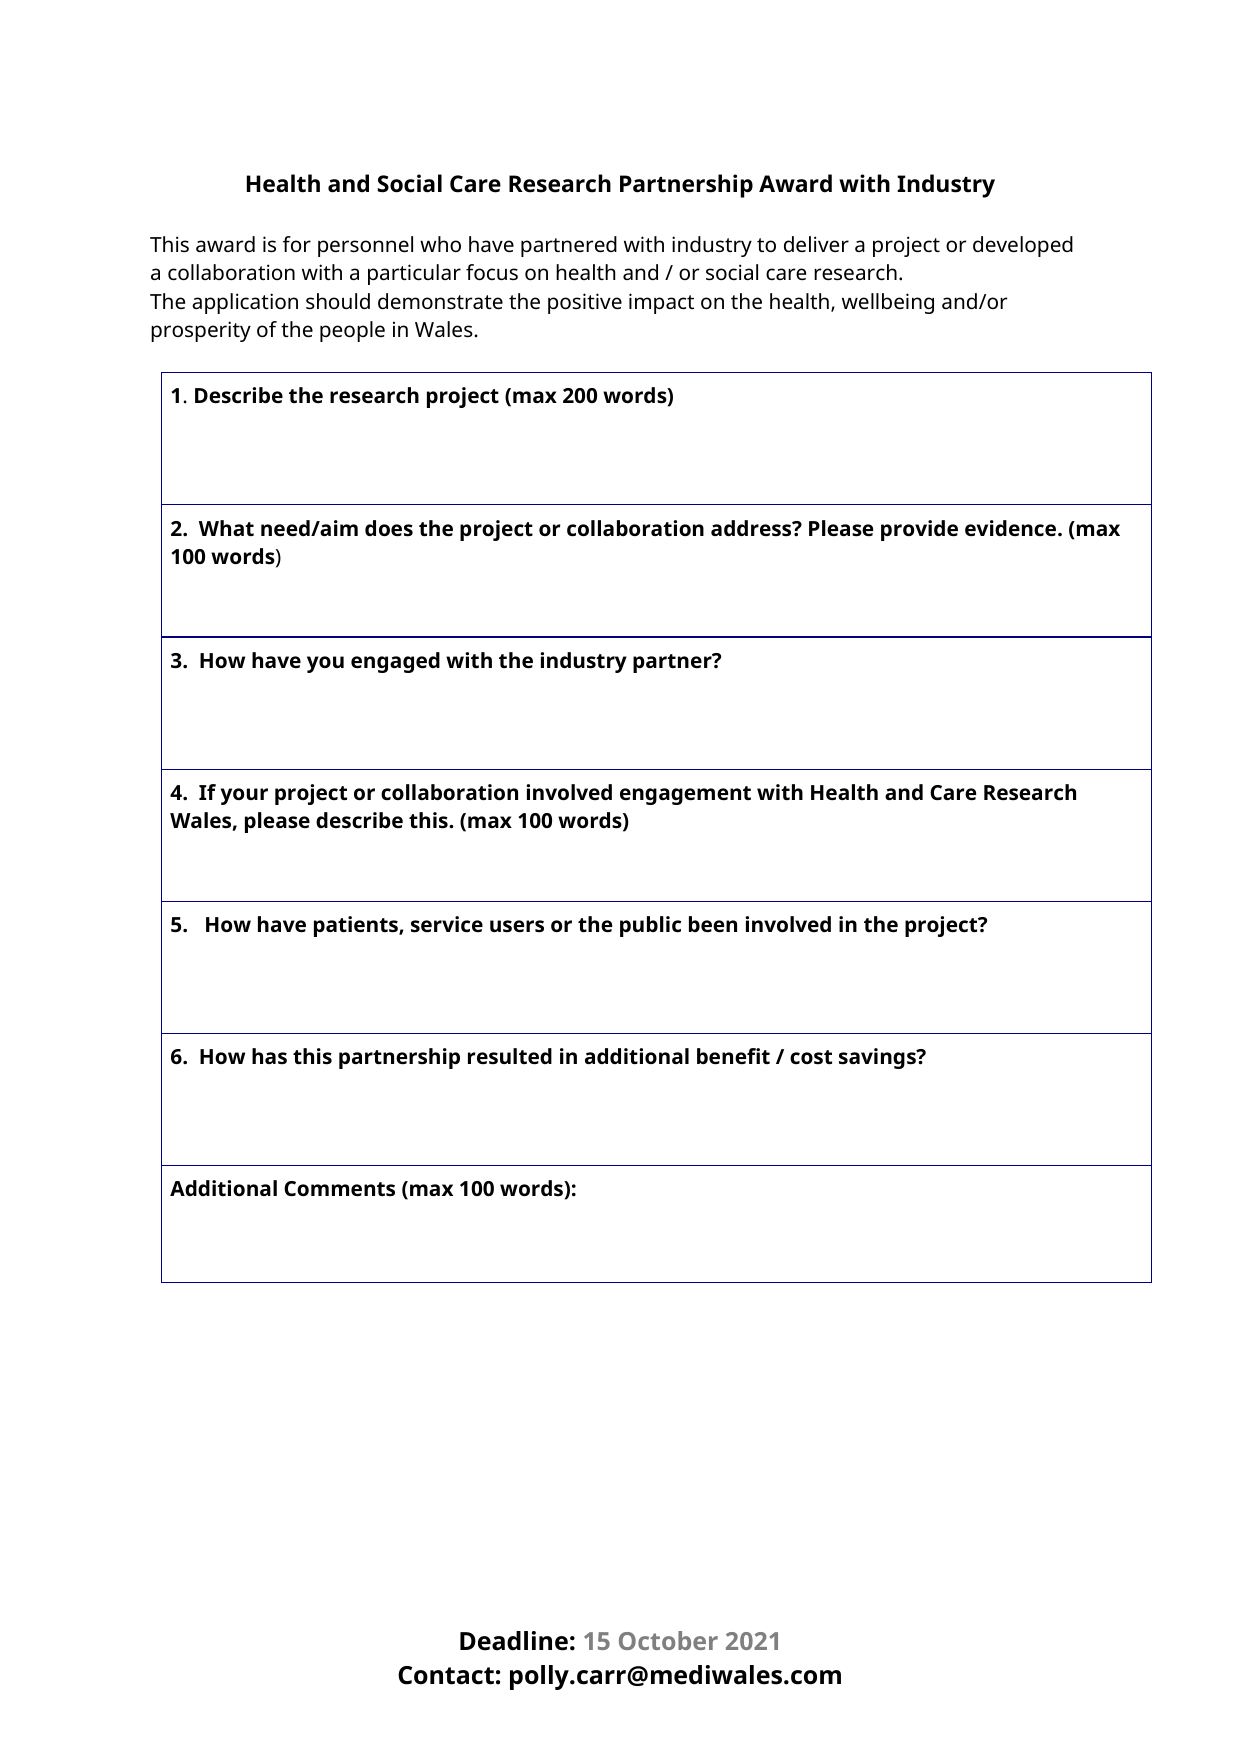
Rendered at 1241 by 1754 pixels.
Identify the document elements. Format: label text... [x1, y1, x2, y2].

text This award is for personnel who have partnered with industry to deliver a project or developed a collaboration with a particular focus on health and / or social care research. [150, 230, 1090, 287]
table_header 1. Describe the research project (max 200 words) [162, 373, 1151, 504]
table_cell 4. If your project or collaboration involved engagement with Health and Care Research Wales, please describe this. (max 100 words) [162, 770, 1151, 901]
table_cell 3. How have you engaged with the industry partner? [162, 638, 1151, 768]
table_cell 5. How have patients, service users or the public been involved in the project? [162, 902, 1151, 1033]
text Health and Social Care Research Partnership Award with Industry [150, 168, 1090, 199]
text The application should demonstrate the positive impact on the health, wellbeing and/or prosperity of the people in Wales. [150, 287, 1090, 344]
table_cell 2. What need/aim does the project or collaboration address? Please provide evidence. (max 100 words) [162, 505, 1151, 636]
table_cell Additional Comments (max 100 words): [162, 1166, 1151, 1282]
table_cell 6. How has this partnership resulted in additional benefit / cost savings? [162, 1034, 1151, 1165]
